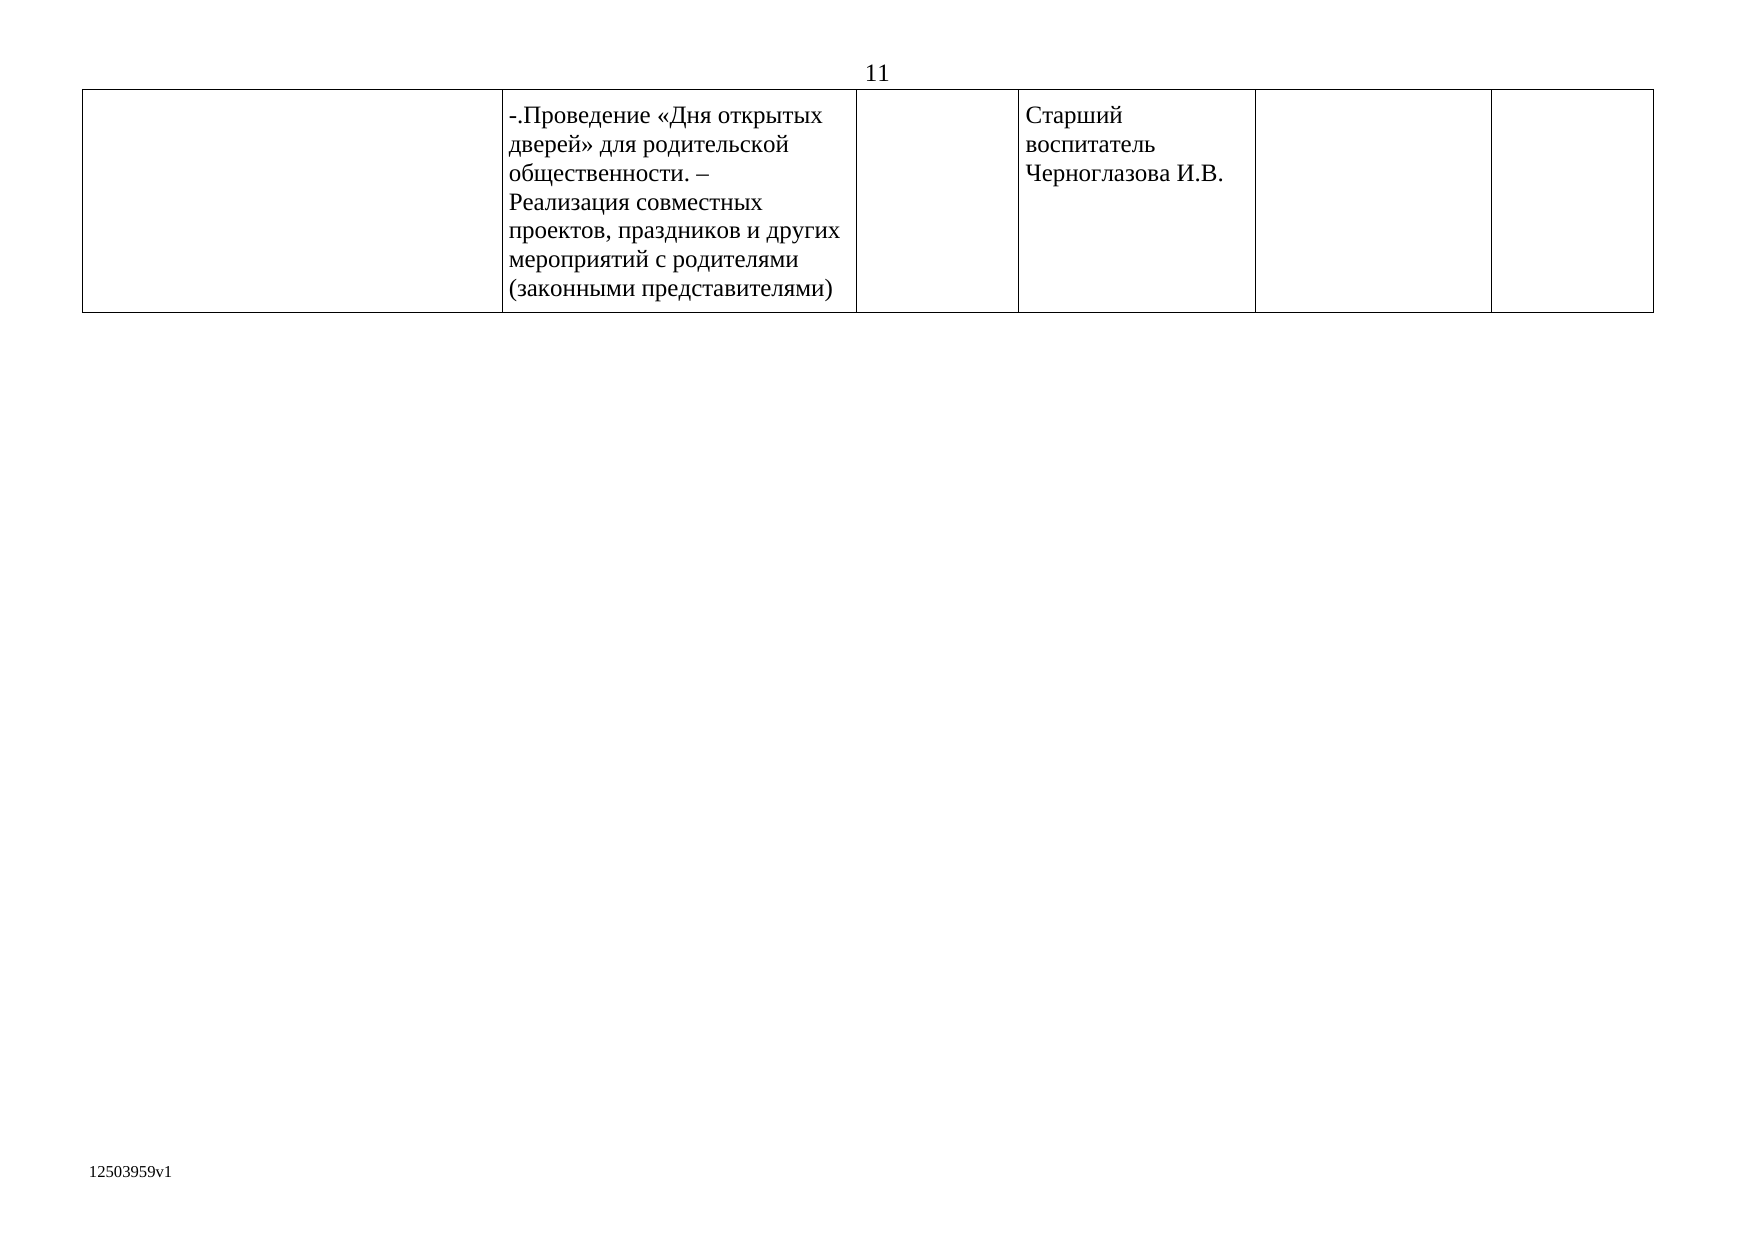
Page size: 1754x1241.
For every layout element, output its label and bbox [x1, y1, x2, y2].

table_cell [857, 90, 1018, 312]
table_cell [83, 90, 502, 312]
table_cell [1256, 90, 1491, 312]
table_cell [503, 90, 856, 312]
table_cell [1019, 90, 1255, 312]
table_cell [1492, 90, 1653, 312]
